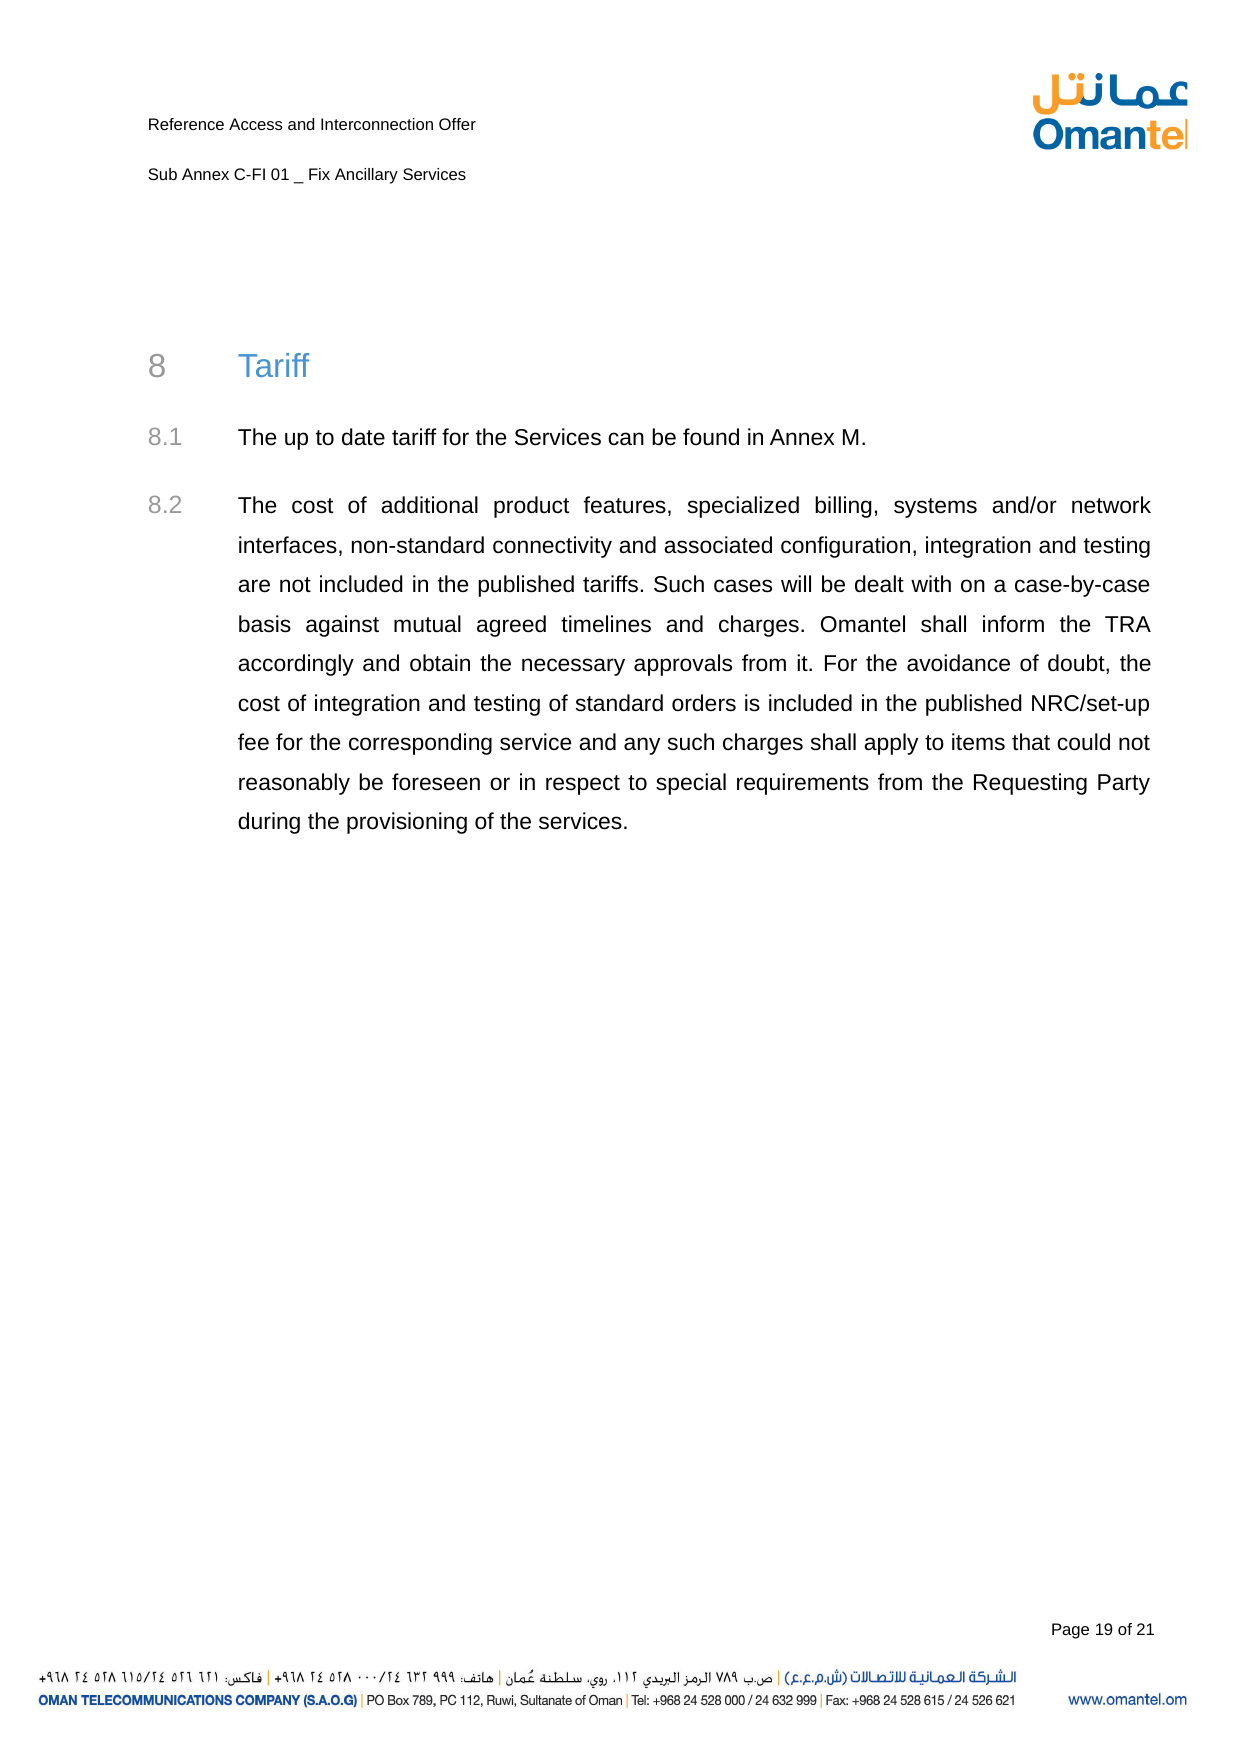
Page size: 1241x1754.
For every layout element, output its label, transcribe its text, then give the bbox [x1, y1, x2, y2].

list The up to date tariff for the Services can be found in Annex M. [148, 422, 1152, 451]
subtitle Tariff [148, 346, 1152, 384]
list The cost of additional product features, specialized billing, systems and/or network interfaces, non-standard connectivity and associated configuration, integration and testing are not included in the published tariffs. Such cases will be dealt with on a case-by-case basis against mutual agreed timelines and charges. Omantel shall inform the TRA accordingly and obtain the necessary approvals from it. For the avoidance of doubt, the cost of integration and testing of standard orders is included in the published NRC/set-up fee for the corresponding service and any such charges shall apply to items that could not reasonably be foreseen or in respect to special requirements from the Requesting Party during the provisioning of the services. [148, 490, 1152, 835]
picture [1033, 58, 1188, 159]
picture [0, 1662, 1236, 1714]
